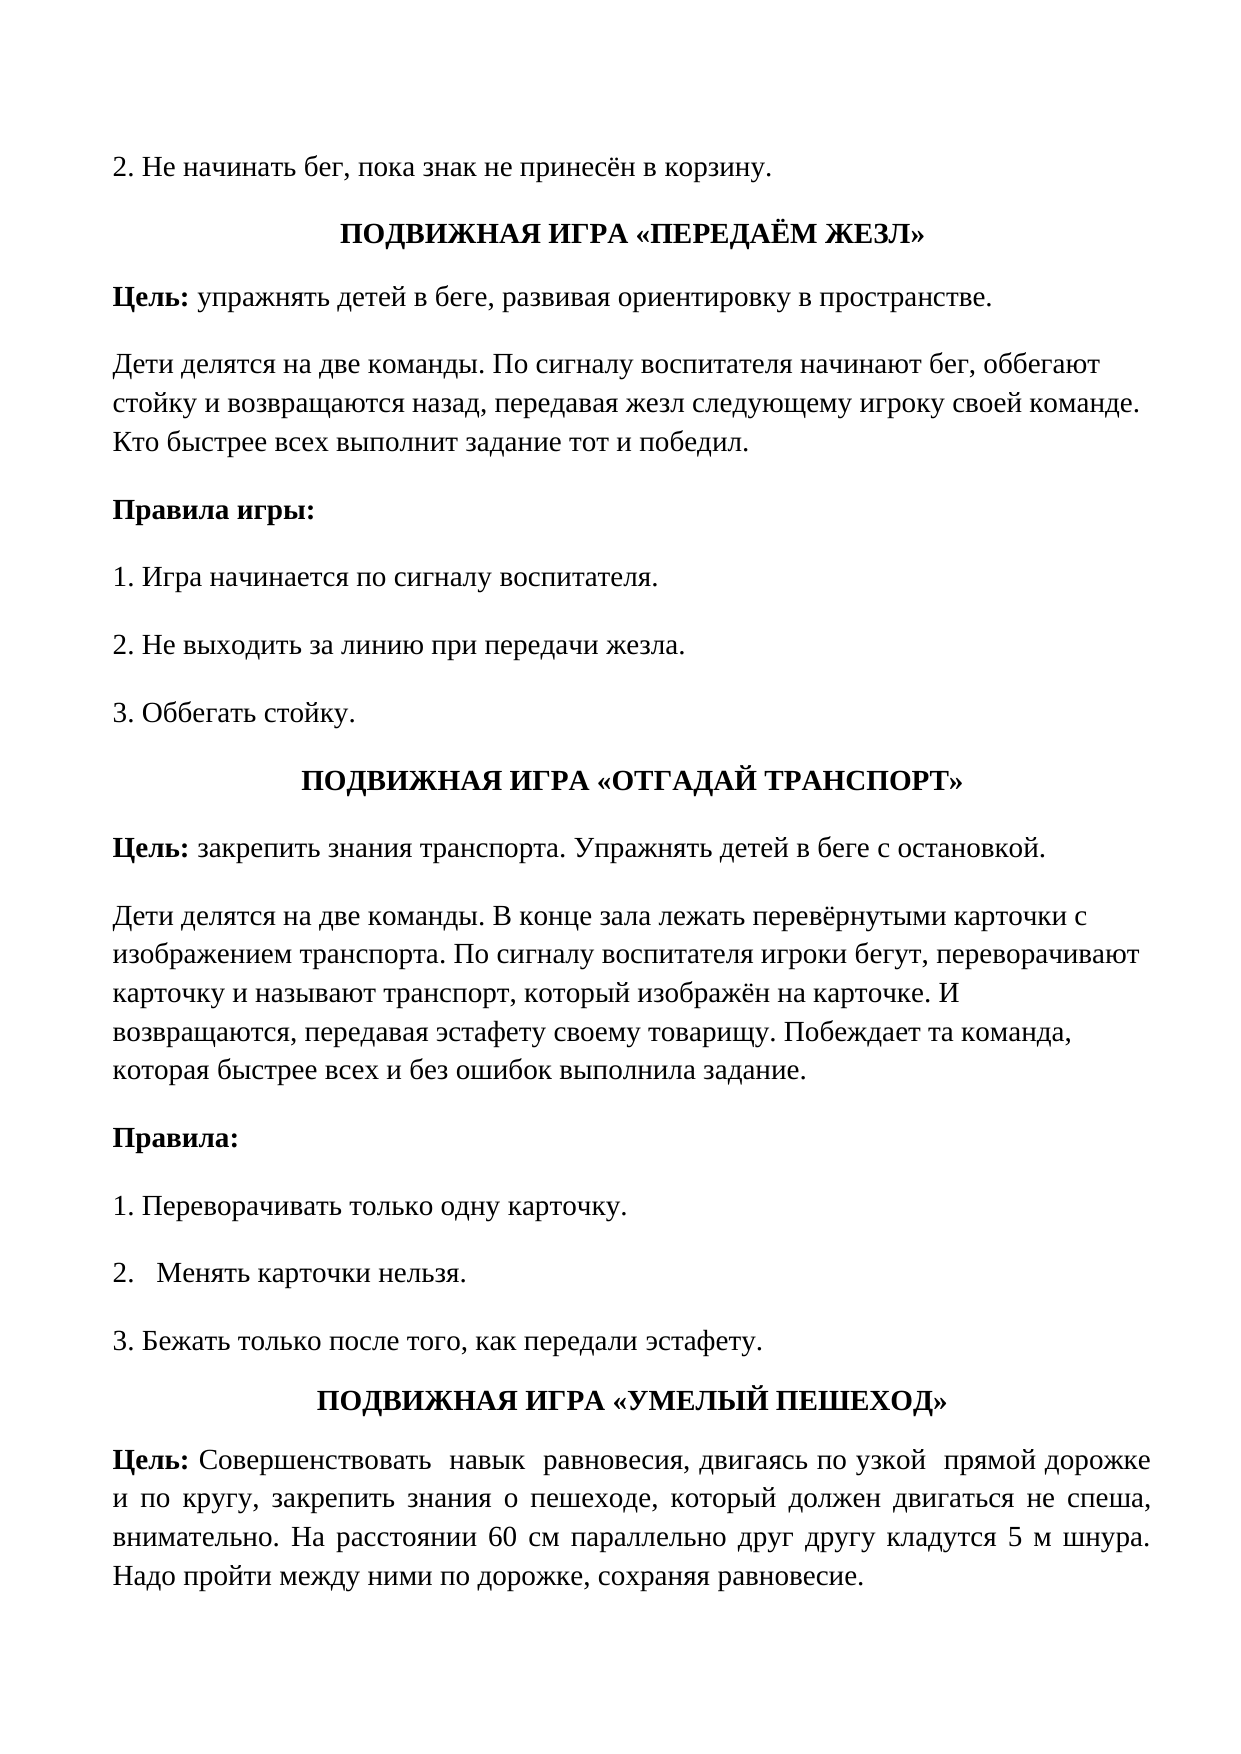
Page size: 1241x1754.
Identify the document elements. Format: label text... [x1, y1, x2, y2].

text Дети делятся на две команды. В конце зала лежать перевёрнутыми карточки с изображением транспорта. По сигналу воспитателя игроки бегут, переворачивают карточку и называют транспорт, который изображён на карточке. И [112, 898, 1142, 1008]
text стойку и возвращаются назад, передавая жезл следующему игроку своей команде. Кто быстрее всех выполнит задание тот и победил. [112, 385, 1142, 457]
list Оббегать стойку. [112, 695, 1165, 728]
text ПОДВИЖНАЯ ИГРА «ОТГАДАЙ ТРАНСПОРТ» [213, 763, 1051, 796]
list Игра начинается по сигналу воспитателя. [112, 559, 1165, 593]
list Не выходить за линию при передачи жезла. [112, 627, 1165, 661]
list Бежать только после того, как передали эстафету. [112, 1323, 1165, 1356]
list Не начинать бег, пока знак не принесён в корзину. [112, 149, 1165, 183]
list Переворачивать только одну карточку. [112, 1188, 1165, 1221]
text Дети делятся на две команды. По сигналу воспитателя начинают бег, оббегают [112, 346, 1165, 380]
text Правила игры: [112, 492, 1165, 526]
text ПОДВИЖНАЯ ИГРА «УМЕЛЫЙ ПЕШЕХОД» [213, 1383, 1051, 1416]
list Менять карточки нельзя. [112, 1255, 1165, 1289]
text Цель: закрепить знания транспорта. Упражнять детей в беге с остановкой. [112, 830, 1165, 864]
text Правила: [112, 1120, 1165, 1154]
text Цель: Совершенствовать навык равновесия, двигаясь по узкой прямой дорожке и по кругу, закрепить знания о пешеходе, который должен двигаться не спеша, внимательно. На расстоянии 60 см параллельно друг другу кладутся 5 м шнура. Надо пройти между ними по дорожке, сохраняя равновесие. [112, 1442, 1152, 1591]
text Цель: упражнять детей в беге, развивая ориентировку в пространстве. [112, 279, 1165, 312]
text ПОДВИЖНАЯ ИГРА «ПЕРЕДАЁМ ЖЕЗЛ» [213, 217, 1051, 250]
text возвращаются, передавая эстафету своему товарищу. Побеждает та команда, которая быстрее всех и без ошибок выполнила задание. [112, 1014, 1074, 1086]
